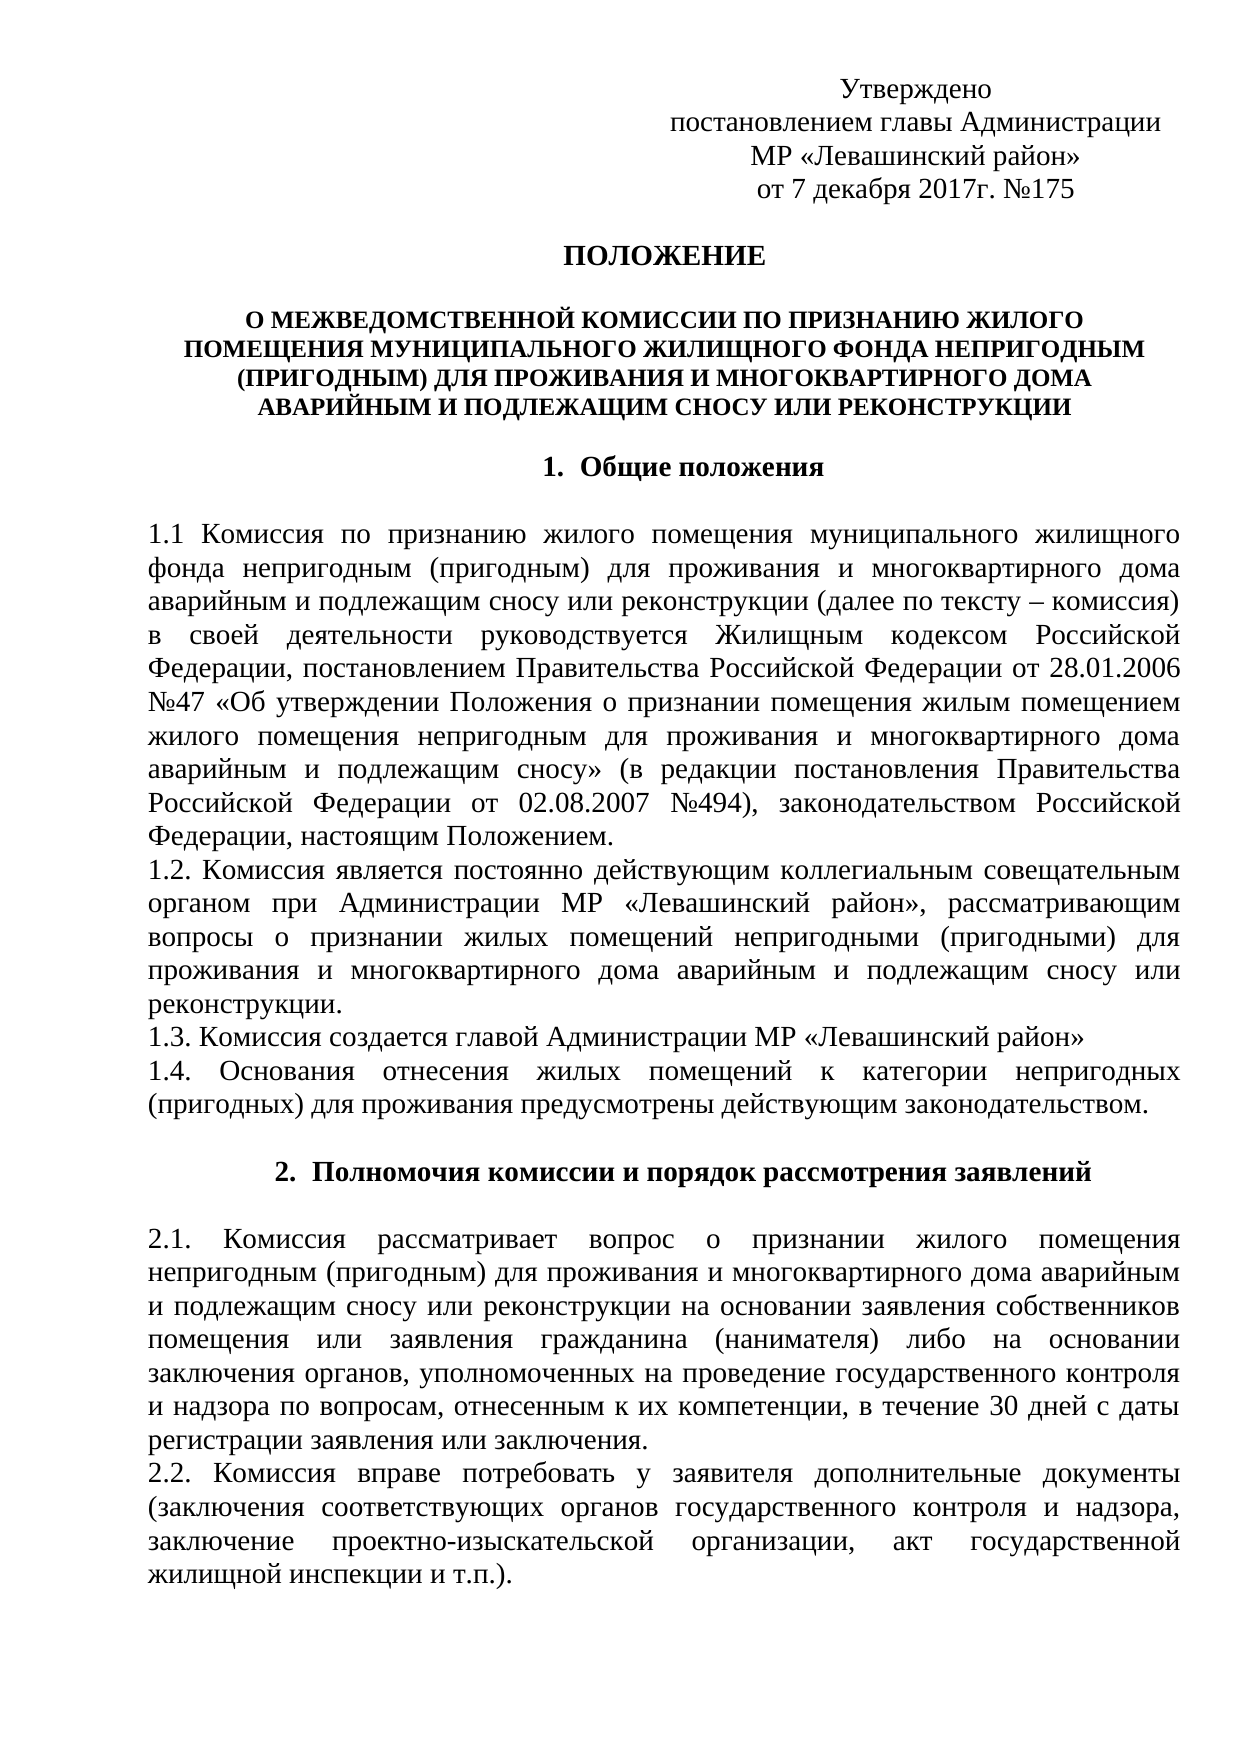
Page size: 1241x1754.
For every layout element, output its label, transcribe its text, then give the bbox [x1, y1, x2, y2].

text постановлением главы Администрации [148, 104, 1181, 138]
text 2.2. Комиссия вправе потребовать у заявителя дополнительные документы (заключения соответствующих органов государственного контроля и надзора, заключение проектно-изыскательской организации, акт государственной жилищной инспекции и т.п.). [148, 1456, 1181, 1590]
text 1.4. Основания отнесения жилых помещений к категории непригодных (пригодных) для проживания предусмотрены действующим законодательством. [148, 1053, 1181, 1120]
text 1.3. Комиссия создается главой Администрации МР «Левашинский район» [148, 1019, 1181, 1053]
text МР «Левашинский район» [148, 138, 1181, 171]
text Утверждено [148, 71, 1181, 104]
list Общие положения [185, 449, 1181, 483]
text 2.1. Комиссия рассматривает вопрос о признании жилого помещения непригодным (пригодным) для проживания и многоквартирного дома аварийным и подлежащим сносу или реконструкции на основании заявления собственников помещения или заявления гражданина (нанимателя) либо на основании заключения органов, уполномоченных на проведение государственного контроля и надзора по вопросам, отнесенным к их компетенции, в течение 30 дней с даты регистрации заявления или заключения. [148, 1221, 1181, 1456]
text от 7 декабря 2017г. №175 [148, 171, 1181, 205]
text О МЕЖВЕДОМСТВЕННОЙ КОМИССИИ ПО ПРИЗНАНИЮ ЖИЛОГО ПОМЕЩЕНИЯ МУНИЦИПАЛЬНОГО ЖИЛИЩНОГО ФОНДА НЕПРИГОДНЫМ (ПРИГОДНЫМ) ДЛЯ ПРОЖИВАНИЯ И МНОГОКВАРТИРНОГО ДОМА АВАРИЙНЫМ И ПОДЛЕЖАЩИМ СНОСУ ИЛИ РЕКОНСТРУКЦИИ [148, 306, 1181, 421]
text 1.1 Комиссия по признанию жилого помещения муниципального жилищного фонда непригодным (пригодным) для проживания и многоквартирного дома аварийным и подлежащим сносу или реконструкции (далее по тексту – комиссия) в своей деятельности руководствуется Жилищным кодексом Российской Федерации, постановлением Правительства Российской Федерации от 28.01.2006 №47 «Об утверждении Положения о признании помещения жилым помещением жилого помещения непригодным для проживания и многоквартирного дома аварийным и подлежащим сносу» (в редакции постановления Правительства Российской Федерации от 02.08.2007 №494), законодательством Российской Федерации, настоящим Положением. [148, 516, 1181, 852]
text ПОЛОЖЕНИЕ [148, 238, 1181, 272]
text 1.2. Комиссия является постоянно действующим коллегиальным совещательным органом при Администрации МР «Левашинский район», рассматривающим вопросы о признании жилых помещений непригодными (пригодными) для проживания и многоквартирного дома аварийным и подлежащим сносу или реконструкции. [148, 852, 1181, 1019]
list Полномочия комиссии и порядок рассмотрения заявлений [185, 1154, 1181, 1187]
